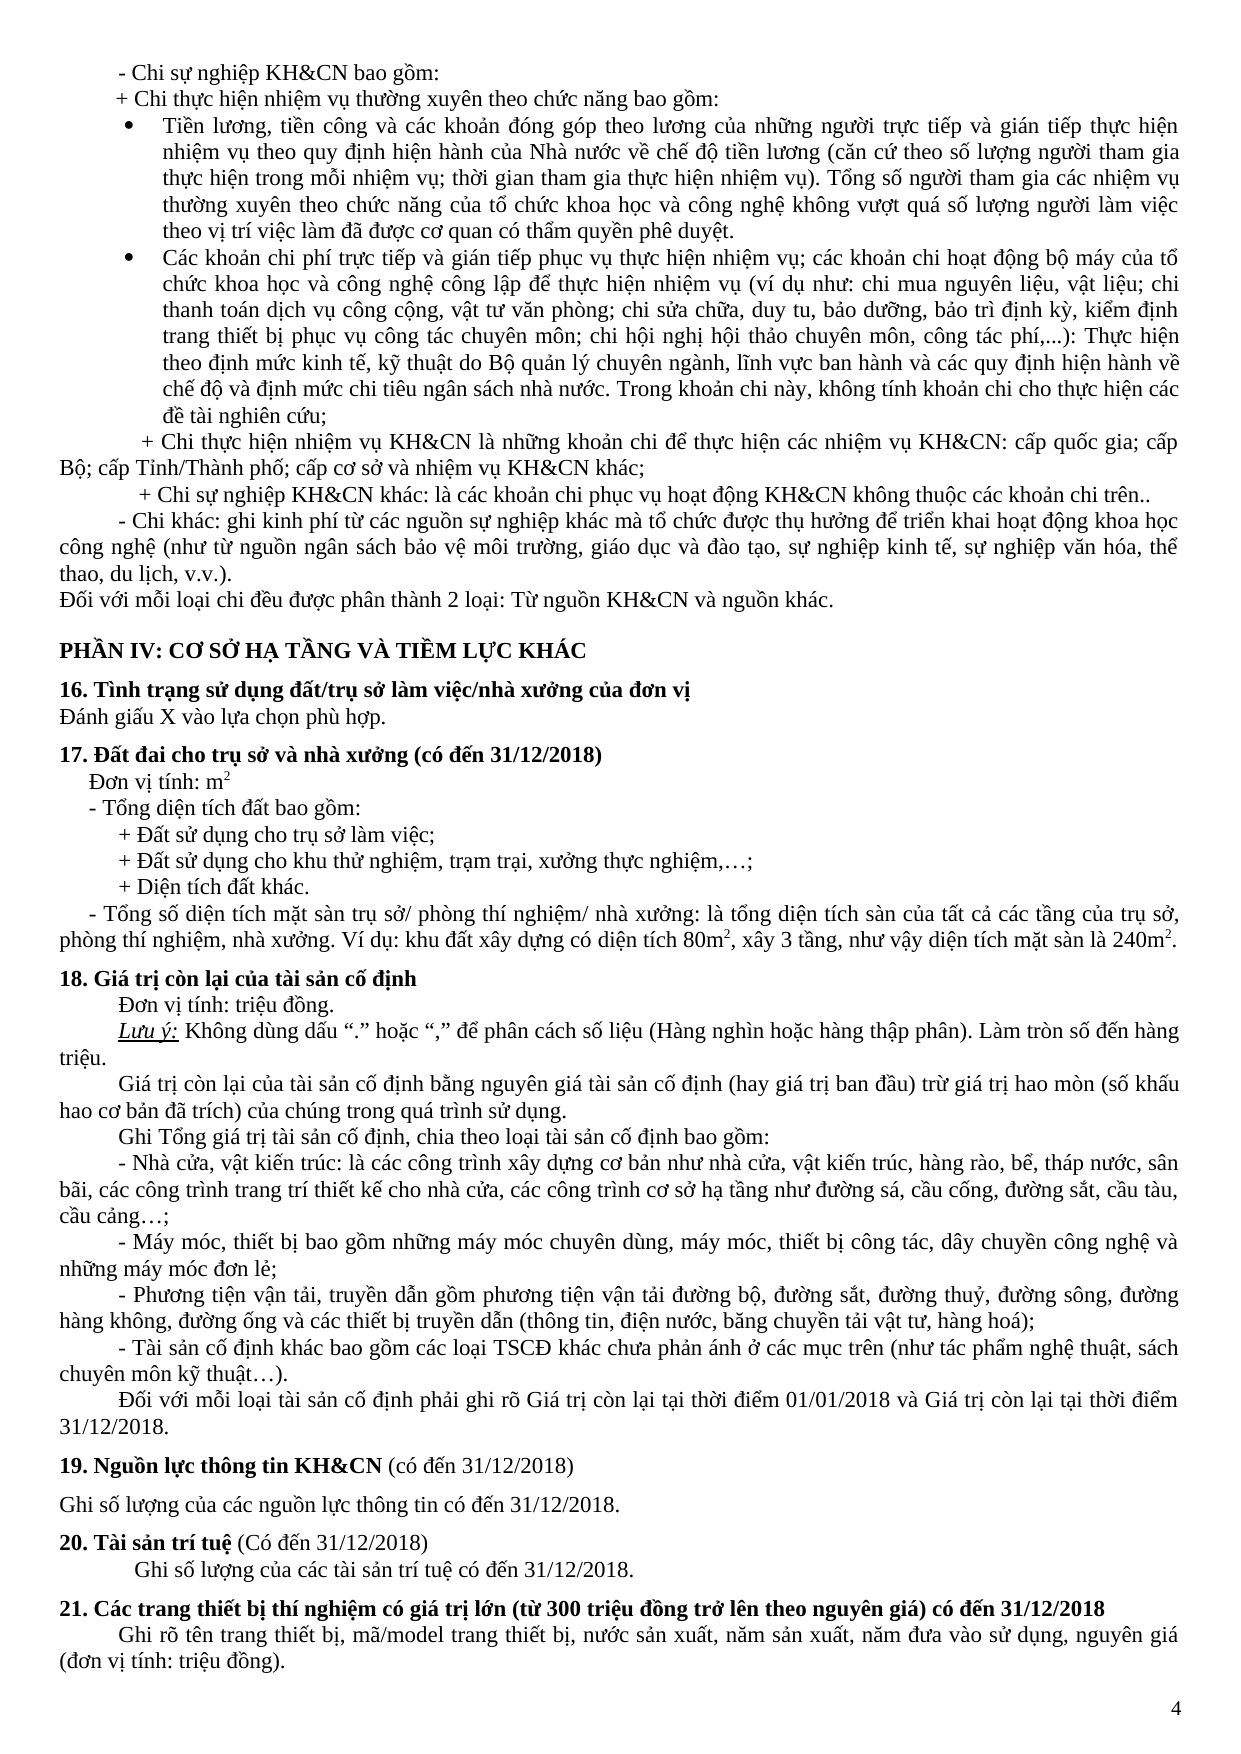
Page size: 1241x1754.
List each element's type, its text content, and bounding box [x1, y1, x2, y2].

text Đánh giấu X vào lựa chọn phù hợp. [59, 703, 1181, 729]
text + Đất sử dụng cho khu thử nghiệm, trạm trại, xưởng thực nghiệm,…; [59, 847, 1181, 873]
text 21. Các trang thiết bị thí nghiệm có giá trị lớn (từ 300 triệu đồng trở lên theo nguyên giá) có đến 31/12/2018 [59, 1595, 1181, 1621]
text Ghi rõ tên trang thiết bị, mã/model trang thiết bị, nước sản xuất, năm sản xuất, năm đưa vào sử dụng, nguyên giá (đơn vị tính: triệu đồng). [59, 1621, 1181, 1674]
text Đối với mỗi loại tài sản cố định phải ghi rõ Giá trị còn lại tại thời điểm 01/01/2018 và Giá trị còn lại tại thời điểm 31/12/2018. [59, 1387, 1181, 1439]
text Giá trị còn lại của tài sản cố định bằng nguyên giá tài sản cố định (hay giá trị ban đầu) trừ giá trị hao mòn (số khấu hao cơ bản đã trích) của chúng trong quá trình sử dụng. [59, 1070, 1181, 1123]
text 17. Đất đai cho trụ sở và nhà xưởng (có đến 31/12/2018) [59, 742, 1181, 768]
list Các khoản chi phí trực tiếp và gián tiếp phục vụ thực hiện nhiệm vụ; các khoản chi hoạt động bộ máy của tổ chức khoa học và công nghệ công lập để thực hiện nhiệm vụ (ví dụ như: chi mua nguyên liệu, vật liệu; chi thanh toán dịch vụ công cộng, vật tư văn phòng; chi sửa chữa, duy tu, bảo dưỡng, bảo trì định kỳ, kiểm định trang thiết bị phục vụ công tác chuyên môn; chi hội nghị hội thảo chuyên môn, công tác phí,...): Thực hiện theo định mức kinh tế, kỹ thuật do Bộ quản lý chuyên ngành, lĩnh vực ban hành và các quy định hiện hành về chế độ và định mức chi tiêu ngân sách nhà nước. Trong khoản chi này, không tính khoản chi cho thực hiện các đề tài nghiên cứu; [125, 243, 1181, 428]
list Tiền lương, tiền công và các khoản đóng góp theo lương của những người trực tiếp và gián tiếp thực hiện nhiệm vụ theo quy định hiện hành của Nhà nước về chế độ tiền lương (căn cứ theo số lượng người tham gia thực hiện trong mỗi nhiệm vụ; thời gian tham gia thực hiện nhiệm vụ). Tổng số người tham gia các nhiệm vụ thường xuyên theo chức năng của tổ chức khoa học và công nghệ không vượt quá số lượng người làm việc theo vị trí việc làm đã được cơ quan có thẩm quyền phê duyệt. [125, 112, 1181, 243]
text 19. Nguồn lực thông tin KH&CN (có đến 31/12/2018) [59, 1452, 1181, 1478]
text 16. Tình trạng sử dụng đất/trụ sở làm việc/nhà xưởng của đơn vị [59, 676, 1181, 703]
text + Chi thực hiện nhiệm vụ thường xuyên theo chức năng bao gồm: [59, 85, 1181, 112]
text Đối với mỗi loại chi đều được phân thành 2 loại: Từ nguồn KH&CN và nguồn khác. [59, 586, 1181, 612]
text + Chi sự nghiệp KH&CN khác: là các khoản chi phục vụ hoạt động KH&CN không thuộc các khoản chi trên.. [59, 481, 1181, 507]
text Lưu ý: Không dùng dấu “.” hoặc “,” để phân cách số liệu (Hàng nghìn hoặc hàng thập phân). Làm tròn số đến hàng triệu. [59, 1018, 1181, 1070]
text - Tổng diện tích đất bao gồm: [59, 794, 1181, 821]
text - Phương tiện vận tải, truyền dẫn gồm phương tiện vận tải đường bộ, đường sắt, đường thuỷ, đường sông, đường hàng không, đường ống và các thiết bị truyền dẫn (thông tin, điện nước, băng chuyền tải vật tư, hàng hoá); [59, 1281, 1181, 1334]
text 20. Tài sản trí tuệ (Có đến 31/12/2018) [59, 1529, 1181, 1556]
text - Máy móc, thiết bị bao gồm những máy móc chuyên dùng, máy móc, thiết bị công tác, dây chuyền công nghệ và những máy móc đơn lẻ; [59, 1228, 1181, 1281]
text PHẦN IV: CƠ SỞ HẠ TẦNG VÀ TIỀM LỰC KHÁC [59, 637, 1181, 664]
text 18. Giá trị còn lại của tài sản cố định [59, 965, 1181, 991]
text - Chi sự nghiệp KH&CN bao gồm: [59, 59, 1181, 85]
text - Chi khác: ghi kinh phí từ các nguồn sự nghiệp khác mà tổ chức được thụ hưởng để triển khai hoạt động khoa học công nghệ (như từ nguồn ngân sách bảo vệ môi trường, giáo dục và đào tạo, sự nghiệp kinh tế, sự nghiệp văn hóa, thể thao, du lịch, v.v.). [59, 507, 1181, 586]
text Ghi Tổng giá trị tài sản cố định, chia theo loại tài sản cố định bao gồm: [59, 1123, 1181, 1149]
text Ghi số lượng của các tài sản trí tuệ có đến 31/12/2018. [134, 1556, 1181, 1582]
text - Tổng số diện tích mặt sàn trụ sở/ phòng thí nghiệm/ nhà xưởng: là tổng diện tích sàn của tất cả các tầng của trụ sở, phòng thí nghiệm, nhà xưởng. Ví dụ: khu đất xây dựng có diện tích 80m2, xây 3 tầng, như vậy diện tích mặt sàn là 240m2. [59, 900, 1181, 952]
text Đơn vị tính: triệu đồng. [59, 991, 1181, 1018]
text Đơn vị tính: m2 [59, 768, 1181, 794]
text + Chi thực hiện nhiệm vụ KH&CN là những khoản chi để thực hiện các nhiệm vụ KH&CN: cấp quốc gia; cấp Bộ; cấp Tỉnh/Thành phố; cấp cơ sở và nhiệm vụ KH&CN khác; [59, 428, 1181, 481]
text + Đất sử dụng cho trụ sở làm việc; [59, 821, 1181, 847]
text - Tài sản cố định khác bao gồm các loại TSCĐ khác chưa phản ánh ở các mục trên (như tác phẩm nghệ thuật, sách chuyên môn kỹ thuật…). [59, 1334, 1181, 1387]
text Ghi số lượng của các nguồn lực thông tin có đến 31/12/2018. [59, 1491, 1181, 1517]
text - Nhà cửa, vật kiến trúc: là các công trình xây dựng cơ bản như nhà cửa, vật kiến trúc, hàng rào, bể, tháp nước, sân bãi, các công trình trang trí thiết kế cho nhà cửa, các công trình cơ sở hạ tầng như đường sá, cầu cống, đường sắt, cầu tàu, cầu cảng…; [59, 1149, 1181, 1228]
text + Diện tích đất khác. [59, 873, 1181, 900]
